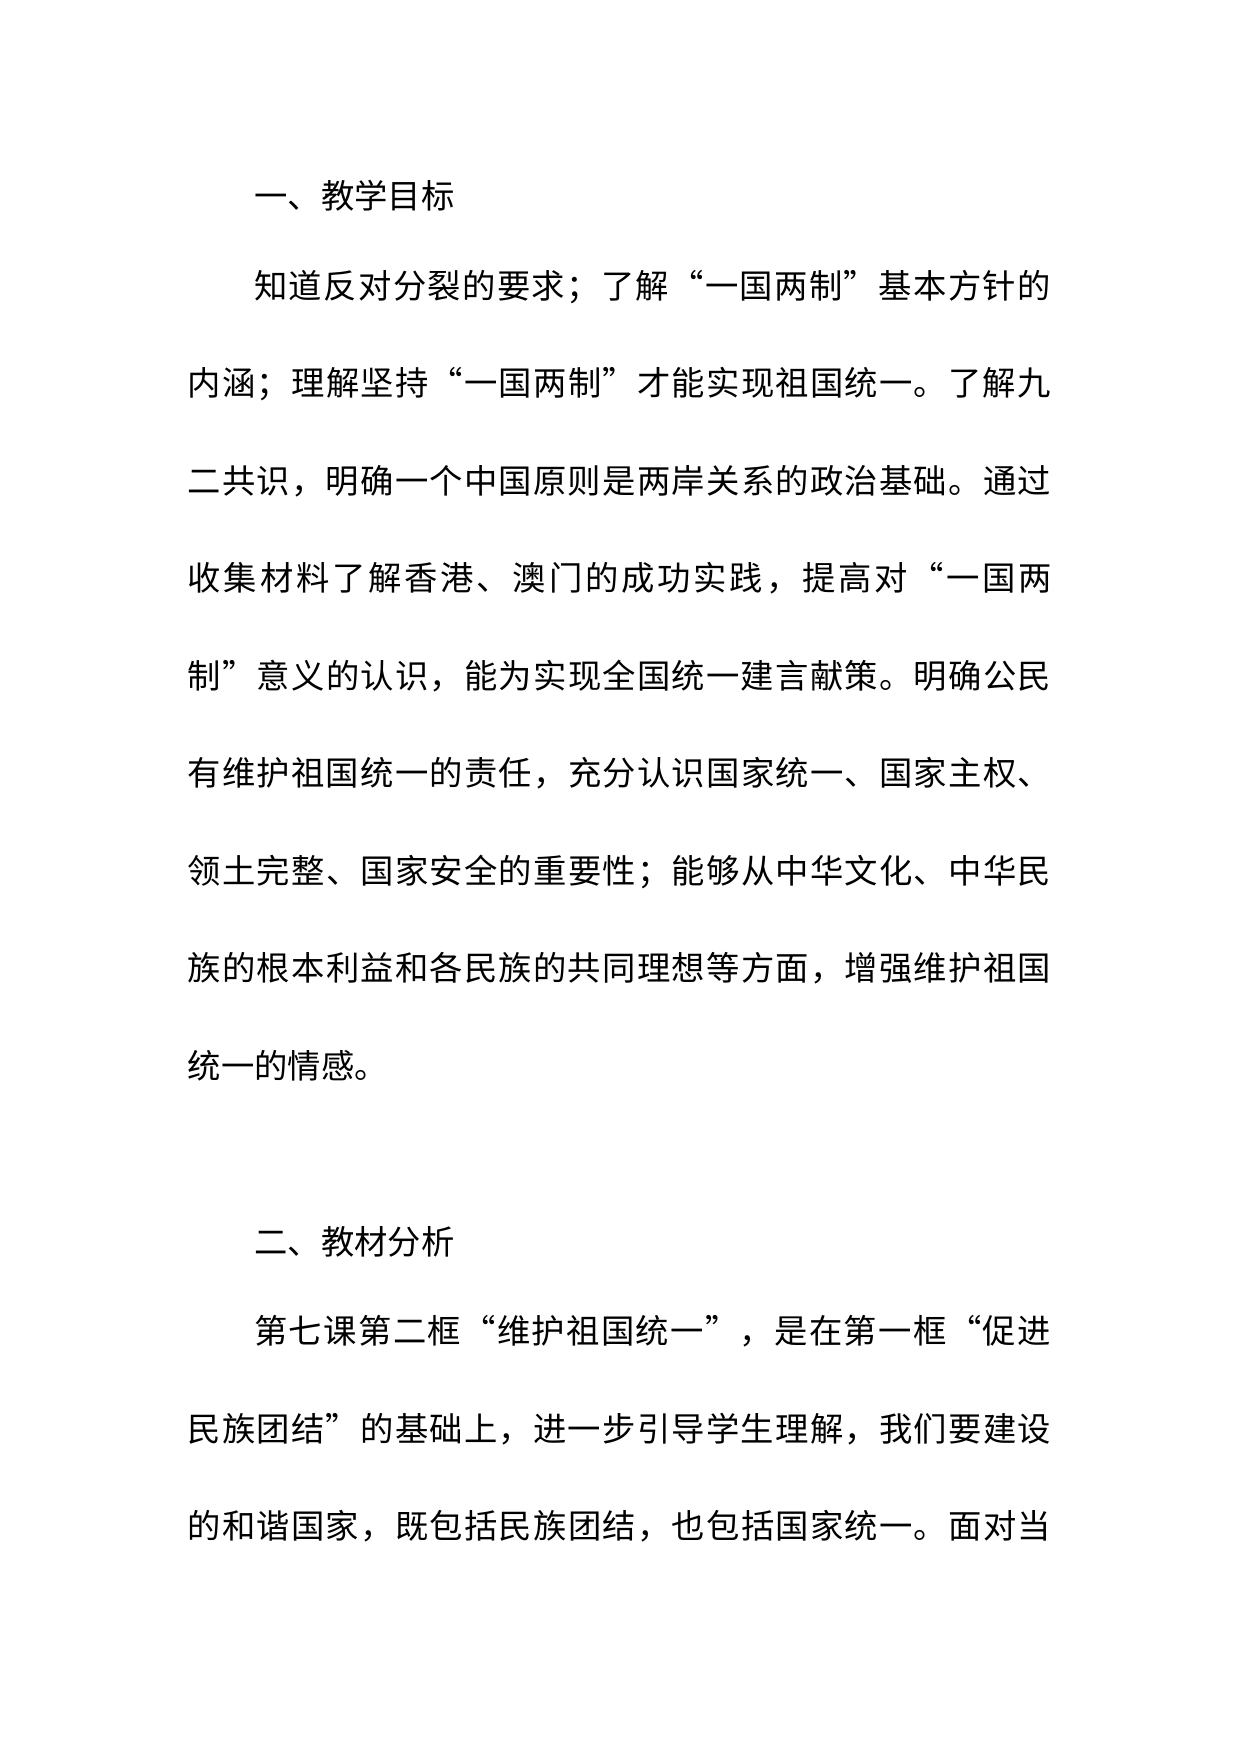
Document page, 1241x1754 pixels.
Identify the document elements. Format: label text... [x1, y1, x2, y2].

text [187, 1297, 1053, 1557]
text 一、教学目标 [187, 162, 1053, 227]
text 知道反对分裂的要求；了解“一国两制”基本方针的内涵；理解坚持“一国两制”才能实现祖国统一。了解九二共识，明确一个中国原则是两岸关系的政治基础。通过收集材料了解香港、澳门的成功实践，提高对“一国两制”意义的认识，能为实现全国统一建言献策。明确公民有维护祖国统一的责任，充分认识国家统一、国家主权、领土完整、国家安全的重要性；能够从中华文化、中华民族的根本利益和各民族的共同理想等方面，增强维护祖国统一的情感。 [187, 251, 1053, 1096]
text 二、教材分析 [187, 1208, 1053, 1273]
